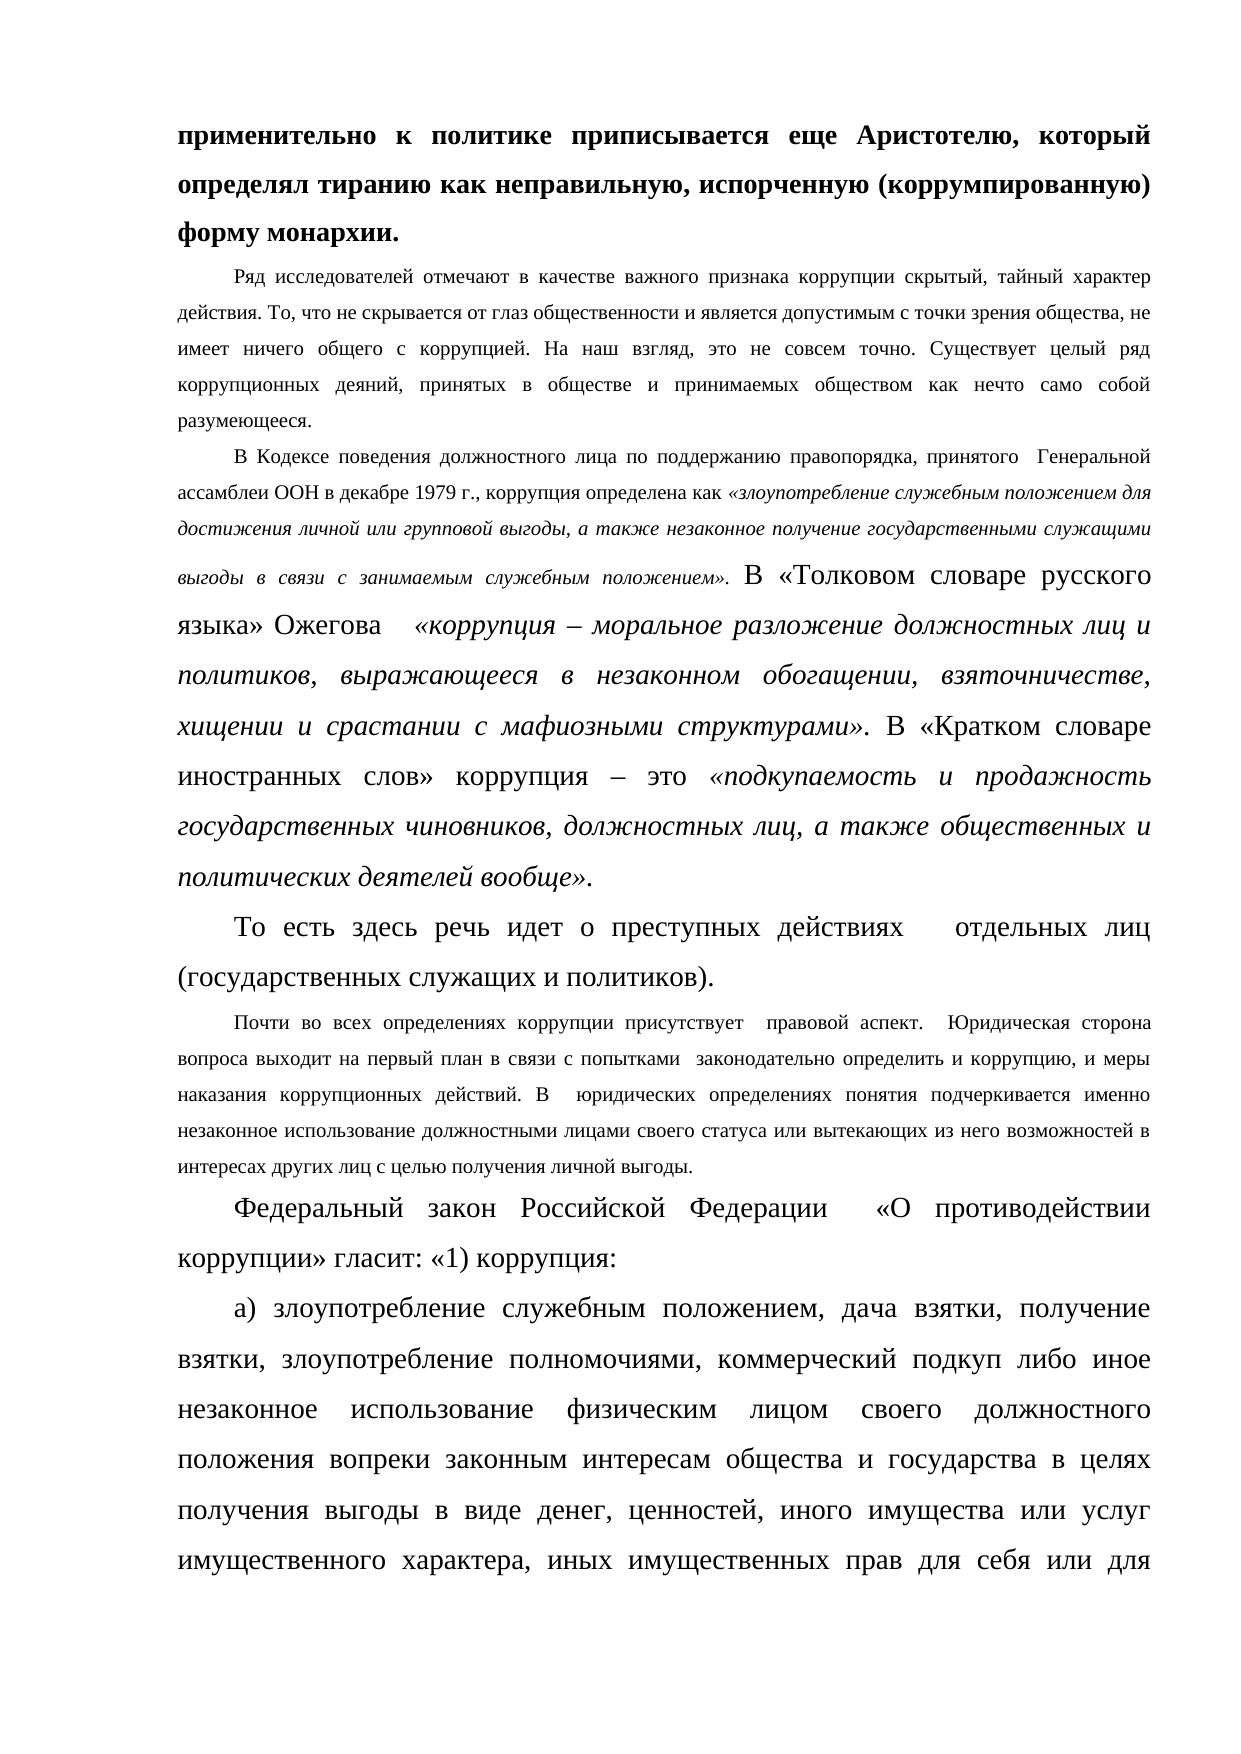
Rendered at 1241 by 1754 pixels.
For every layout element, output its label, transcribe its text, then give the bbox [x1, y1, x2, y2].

text В Кодексе поведения должностного лица по поддержанию правопорядка, принятого Генеральной ассамблеи ООН в декабре ., коррупция определена как «злоупотребление служебным положением для достижения личной или групповой выгоды, а также незаконное получение государственными служащими выгоды в связи с занимаемым служебным положением». В «Толковом словаре русского языка» Ожегова «коррупция – моральное разложение должностных лиц и политиков, выражающееся в незаконном обогащении, взяточничестве, хищении и срастании с мафиозными структурами». В «Кратком словаре иностранных слов» коррупция – это «подкупаемость и продажность государственных чиновников, должностных лиц, а также общественных и политических деятелей вообще». [177, 444, 1152, 892]
text Почти во всех определениях коррупции присутствует правовой аспект. Юридическая сторона вопроса выходит на первый план в связи с попытками законодательно определить и коррупцию, и меры наказания коррупционных действий. В юридических определениях понятия подчеркивается именно незаконное использование должностными лицами своего статуса или вытекающих из него возможностей в интересах других лиц с целью получения личной выгоды. [177, 1010, 1152, 1178]
text Федеральный закон Российской Федерации «О противодействии коррупции» гласит: «1) коррупция: [177, 1190, 1152, 1274]
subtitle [177, 118, 1152, 248]
text То есть здесь речь идет о преступных действиях отдельных лиц (государственных служащих и политиков). [177, 909, 1152, 993]
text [177, 1291, 1152, 1576]
text Ряд исследователей отмечают в качестве важного признака коррупции скрытый, тайный характер действия. То, что не скрывается от глаз общественности и является допустимым с точки зрения общества, не имеет ничего общего с коррупцией. На наш взгляд, это не совсем точно. Существует целый ряд коррупционных деяний, принятых в обществе и принимаемых обществом как нечто само собой разумеющееся. [177, 264, 1152, 432]
